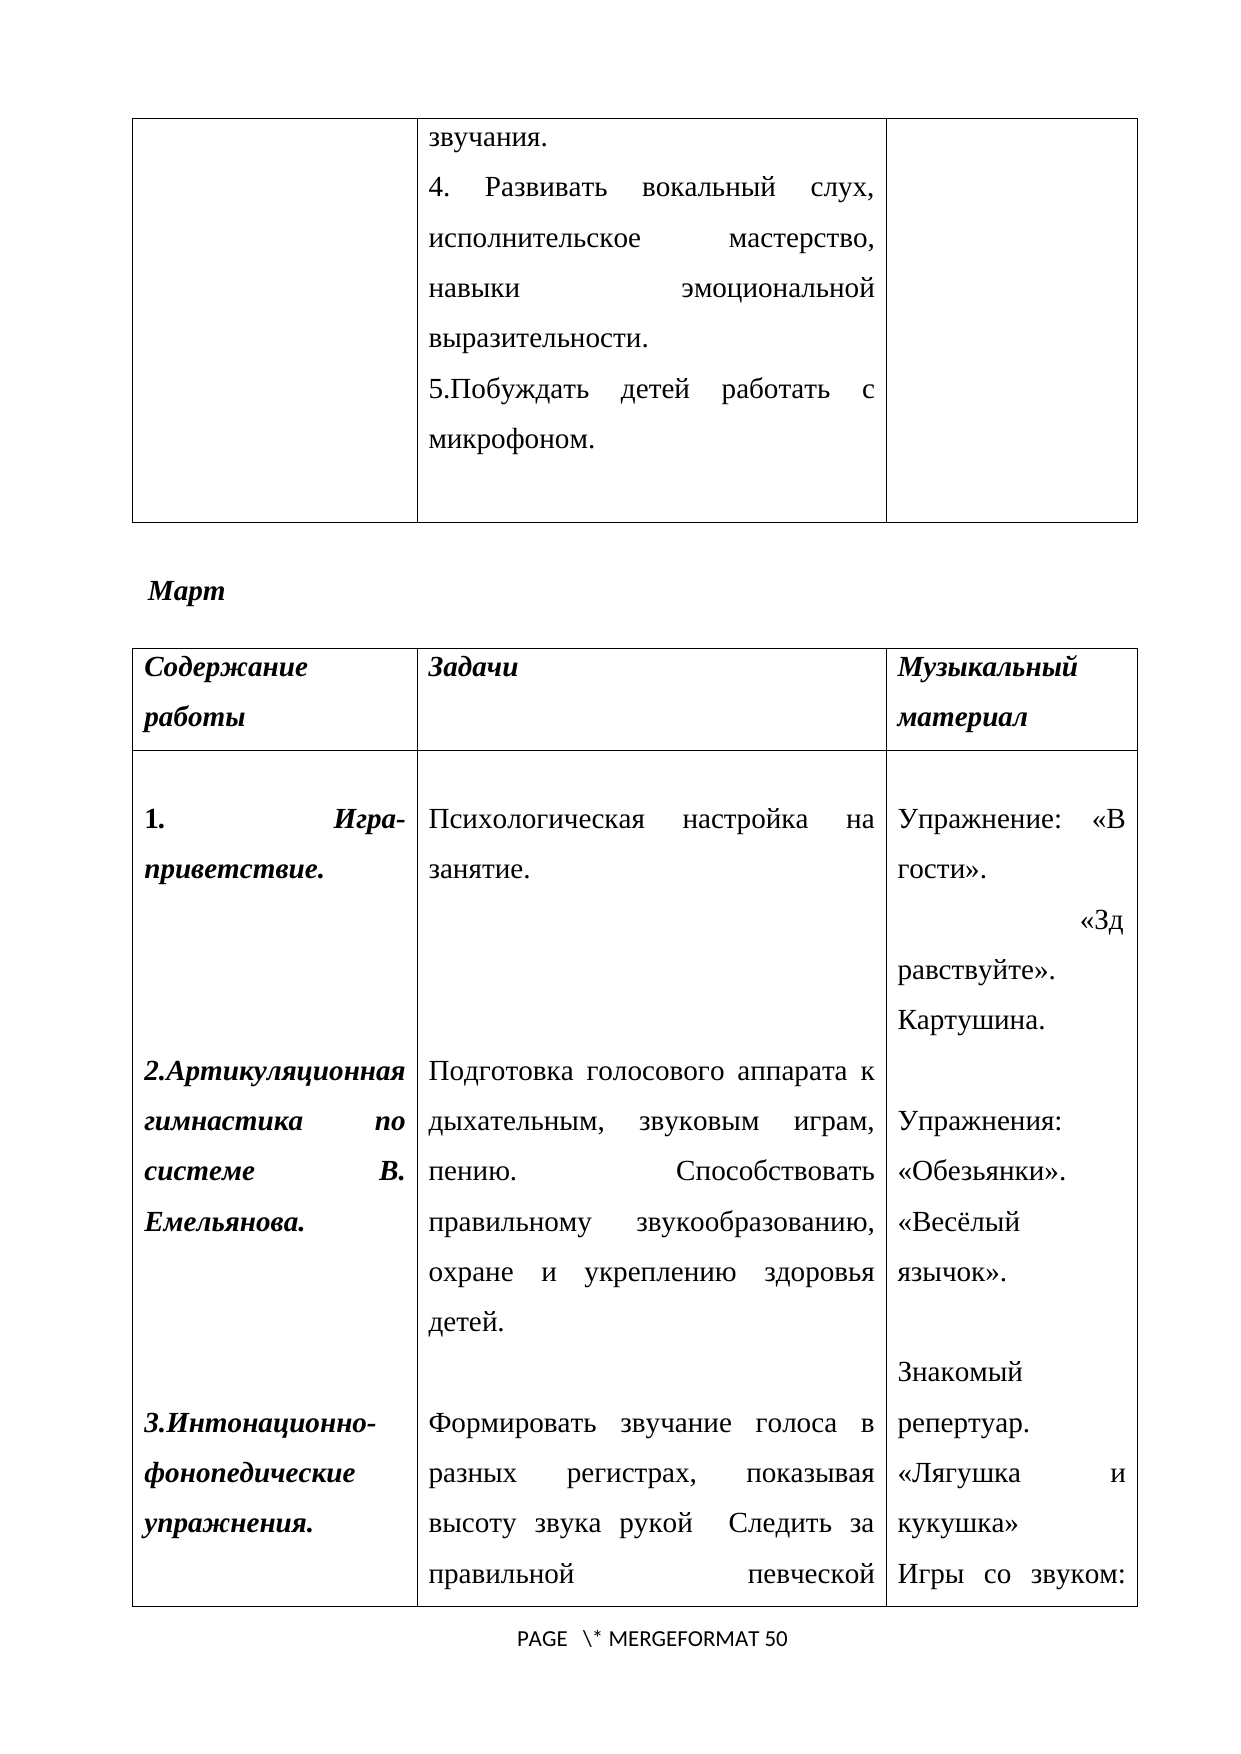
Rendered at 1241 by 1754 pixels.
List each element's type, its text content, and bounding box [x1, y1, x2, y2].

table_header Музыкальный материал [887, 649, 1137, 750]
text Март [148, 573, 1152, 606]
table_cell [133, 119, 417, 522]
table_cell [887, 119, 1137, 522]
table_header Содержание работы [133, 649, 417, 750]
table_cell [418, 751, 886, 1606]
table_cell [418, 119, 886, 522]
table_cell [887, 751, 1137, 1606]
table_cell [133, 751, 417, 1606]
table_header Задачи [418, 649, 886, 750]
